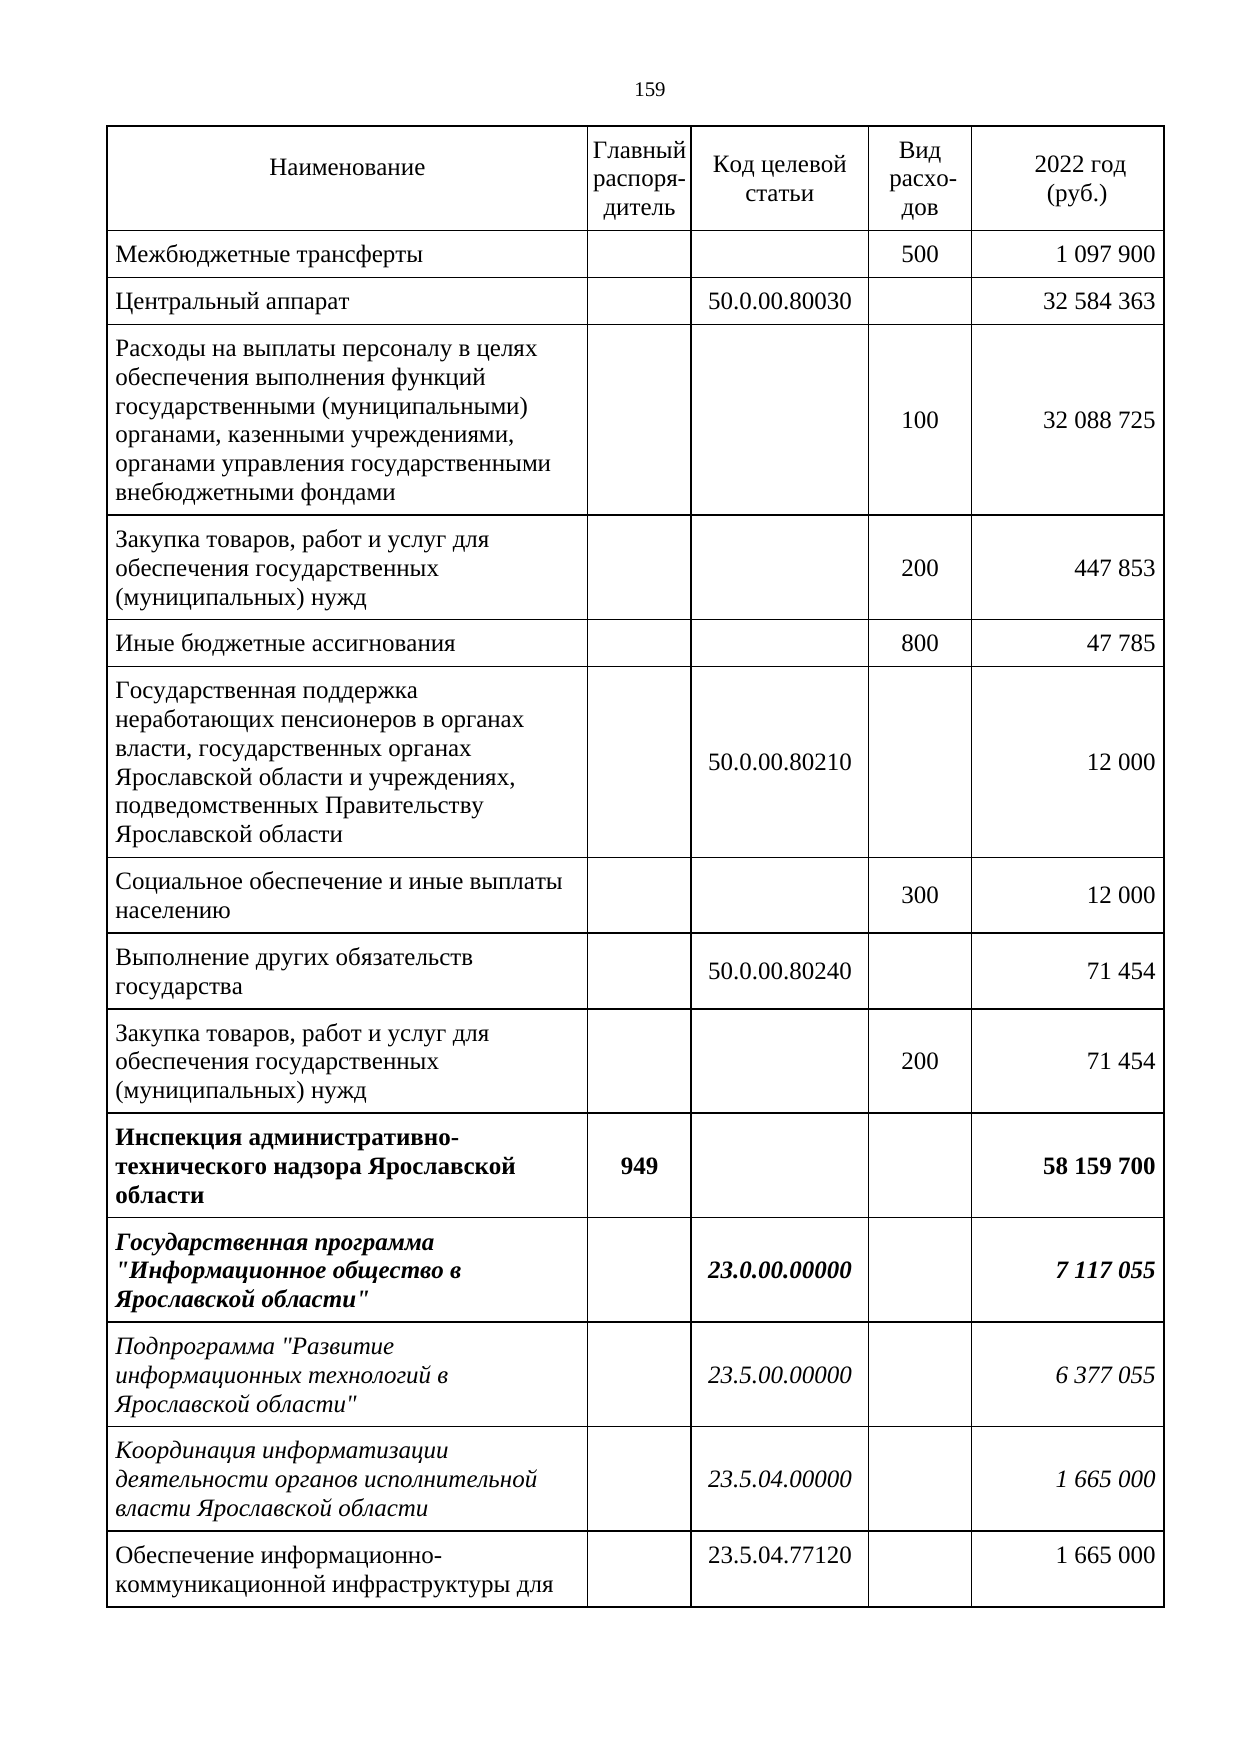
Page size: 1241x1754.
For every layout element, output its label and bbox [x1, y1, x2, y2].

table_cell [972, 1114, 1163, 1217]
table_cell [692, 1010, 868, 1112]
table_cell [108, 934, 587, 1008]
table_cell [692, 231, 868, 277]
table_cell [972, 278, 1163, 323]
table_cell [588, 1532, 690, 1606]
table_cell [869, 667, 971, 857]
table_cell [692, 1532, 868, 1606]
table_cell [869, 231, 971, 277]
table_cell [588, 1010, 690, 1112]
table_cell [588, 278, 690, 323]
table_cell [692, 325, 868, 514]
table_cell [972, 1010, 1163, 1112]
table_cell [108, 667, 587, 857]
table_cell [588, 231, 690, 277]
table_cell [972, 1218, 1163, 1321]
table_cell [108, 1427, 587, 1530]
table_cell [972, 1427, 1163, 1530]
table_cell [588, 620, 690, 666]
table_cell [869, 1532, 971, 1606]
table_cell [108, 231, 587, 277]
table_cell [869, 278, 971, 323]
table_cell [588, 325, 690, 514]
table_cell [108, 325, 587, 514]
table_header [588, 127, 690, 229]
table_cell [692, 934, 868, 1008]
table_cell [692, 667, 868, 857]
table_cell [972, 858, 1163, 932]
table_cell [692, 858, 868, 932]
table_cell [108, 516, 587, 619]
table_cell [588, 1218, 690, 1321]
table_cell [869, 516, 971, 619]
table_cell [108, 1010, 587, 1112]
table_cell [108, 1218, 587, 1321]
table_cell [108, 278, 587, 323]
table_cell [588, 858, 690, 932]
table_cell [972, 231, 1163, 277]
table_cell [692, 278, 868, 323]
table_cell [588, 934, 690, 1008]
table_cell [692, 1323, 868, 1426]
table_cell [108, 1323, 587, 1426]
table_header [108, 127, 587, 229]
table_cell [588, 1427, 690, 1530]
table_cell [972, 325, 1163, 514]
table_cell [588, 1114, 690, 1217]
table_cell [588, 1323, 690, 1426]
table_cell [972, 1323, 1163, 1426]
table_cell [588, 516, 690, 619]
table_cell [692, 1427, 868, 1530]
table_header [692, 127, 868, 229]
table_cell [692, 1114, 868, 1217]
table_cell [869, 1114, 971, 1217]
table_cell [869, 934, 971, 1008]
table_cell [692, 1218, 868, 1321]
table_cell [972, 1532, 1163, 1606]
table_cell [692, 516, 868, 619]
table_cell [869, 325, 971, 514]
table_header [869, 127, 971, 229]
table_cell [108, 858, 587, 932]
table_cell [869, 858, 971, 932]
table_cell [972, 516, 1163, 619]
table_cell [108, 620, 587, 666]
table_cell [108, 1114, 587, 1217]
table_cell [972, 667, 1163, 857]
table_header [972, 127, 1163, 229]
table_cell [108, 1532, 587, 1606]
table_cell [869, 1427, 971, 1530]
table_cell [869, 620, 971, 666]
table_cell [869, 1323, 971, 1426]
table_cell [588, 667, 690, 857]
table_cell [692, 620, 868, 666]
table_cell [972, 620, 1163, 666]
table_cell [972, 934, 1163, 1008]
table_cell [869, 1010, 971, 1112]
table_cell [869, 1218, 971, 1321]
